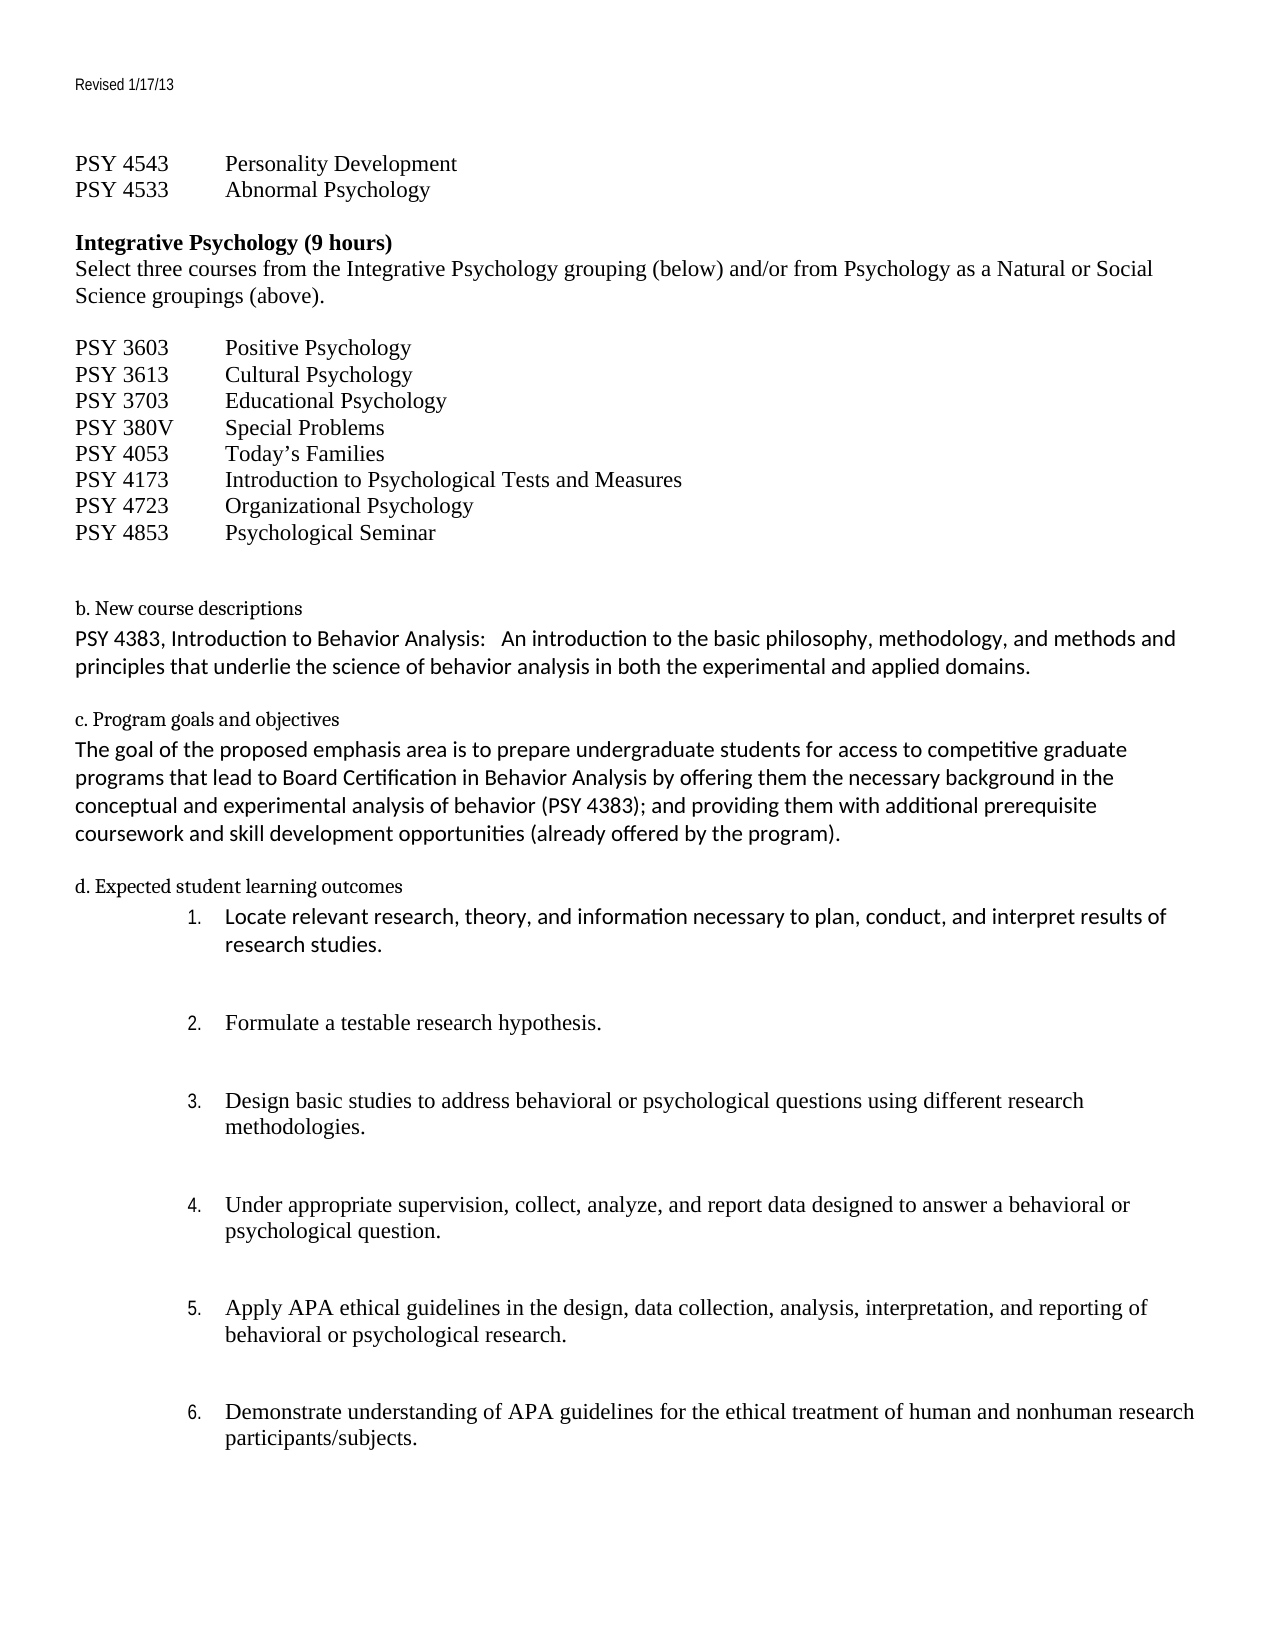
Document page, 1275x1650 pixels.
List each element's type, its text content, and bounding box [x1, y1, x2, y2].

text c. Program goals and objectives [75, 708, 1200, 732]
text d. Expected student learning outcomes [75, 875, 1200, 899]
text b. New course descriptions [75, 597, 1200, 621]
